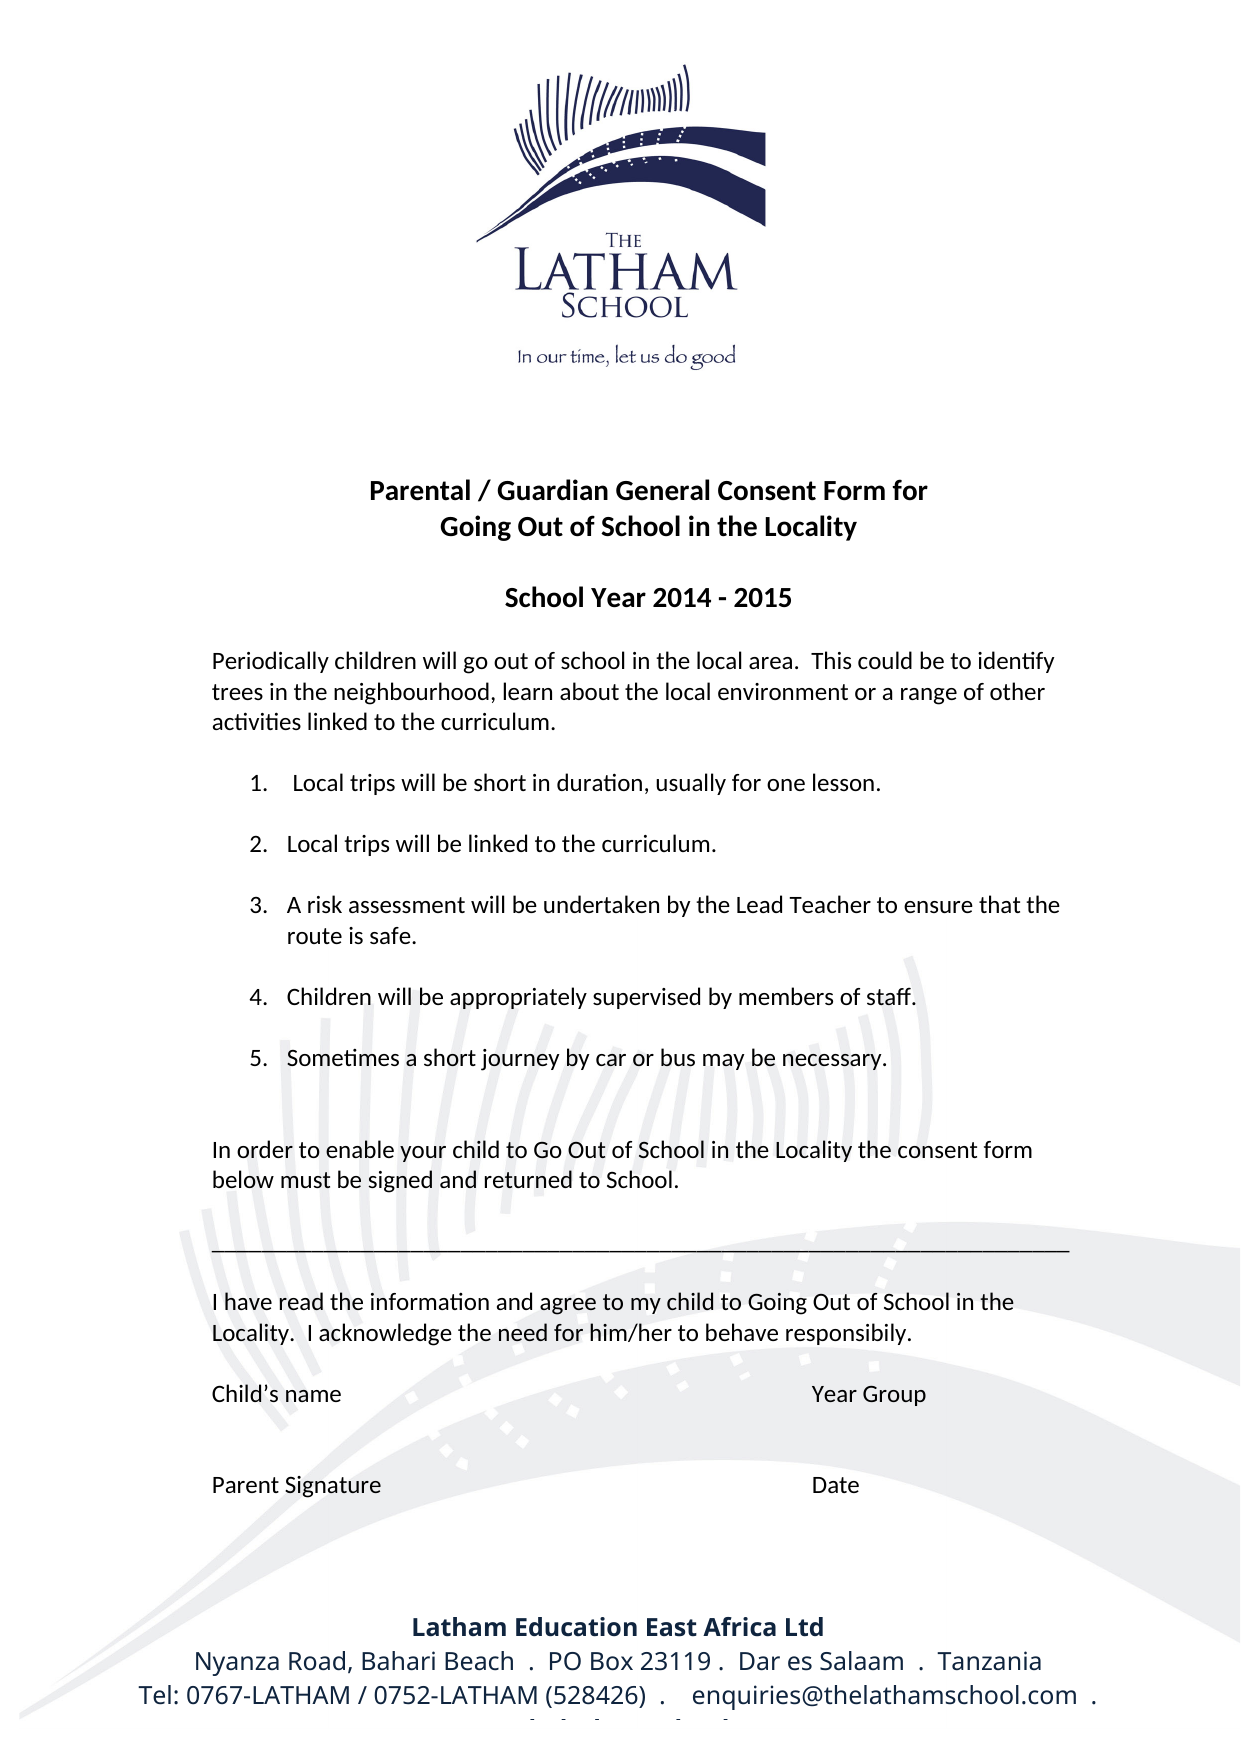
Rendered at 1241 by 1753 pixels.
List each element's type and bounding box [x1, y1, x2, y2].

picture [887, 905, 894, 911]
picture [470, 33, 770, 396]
picture [19, 905, 1241, 1729]
